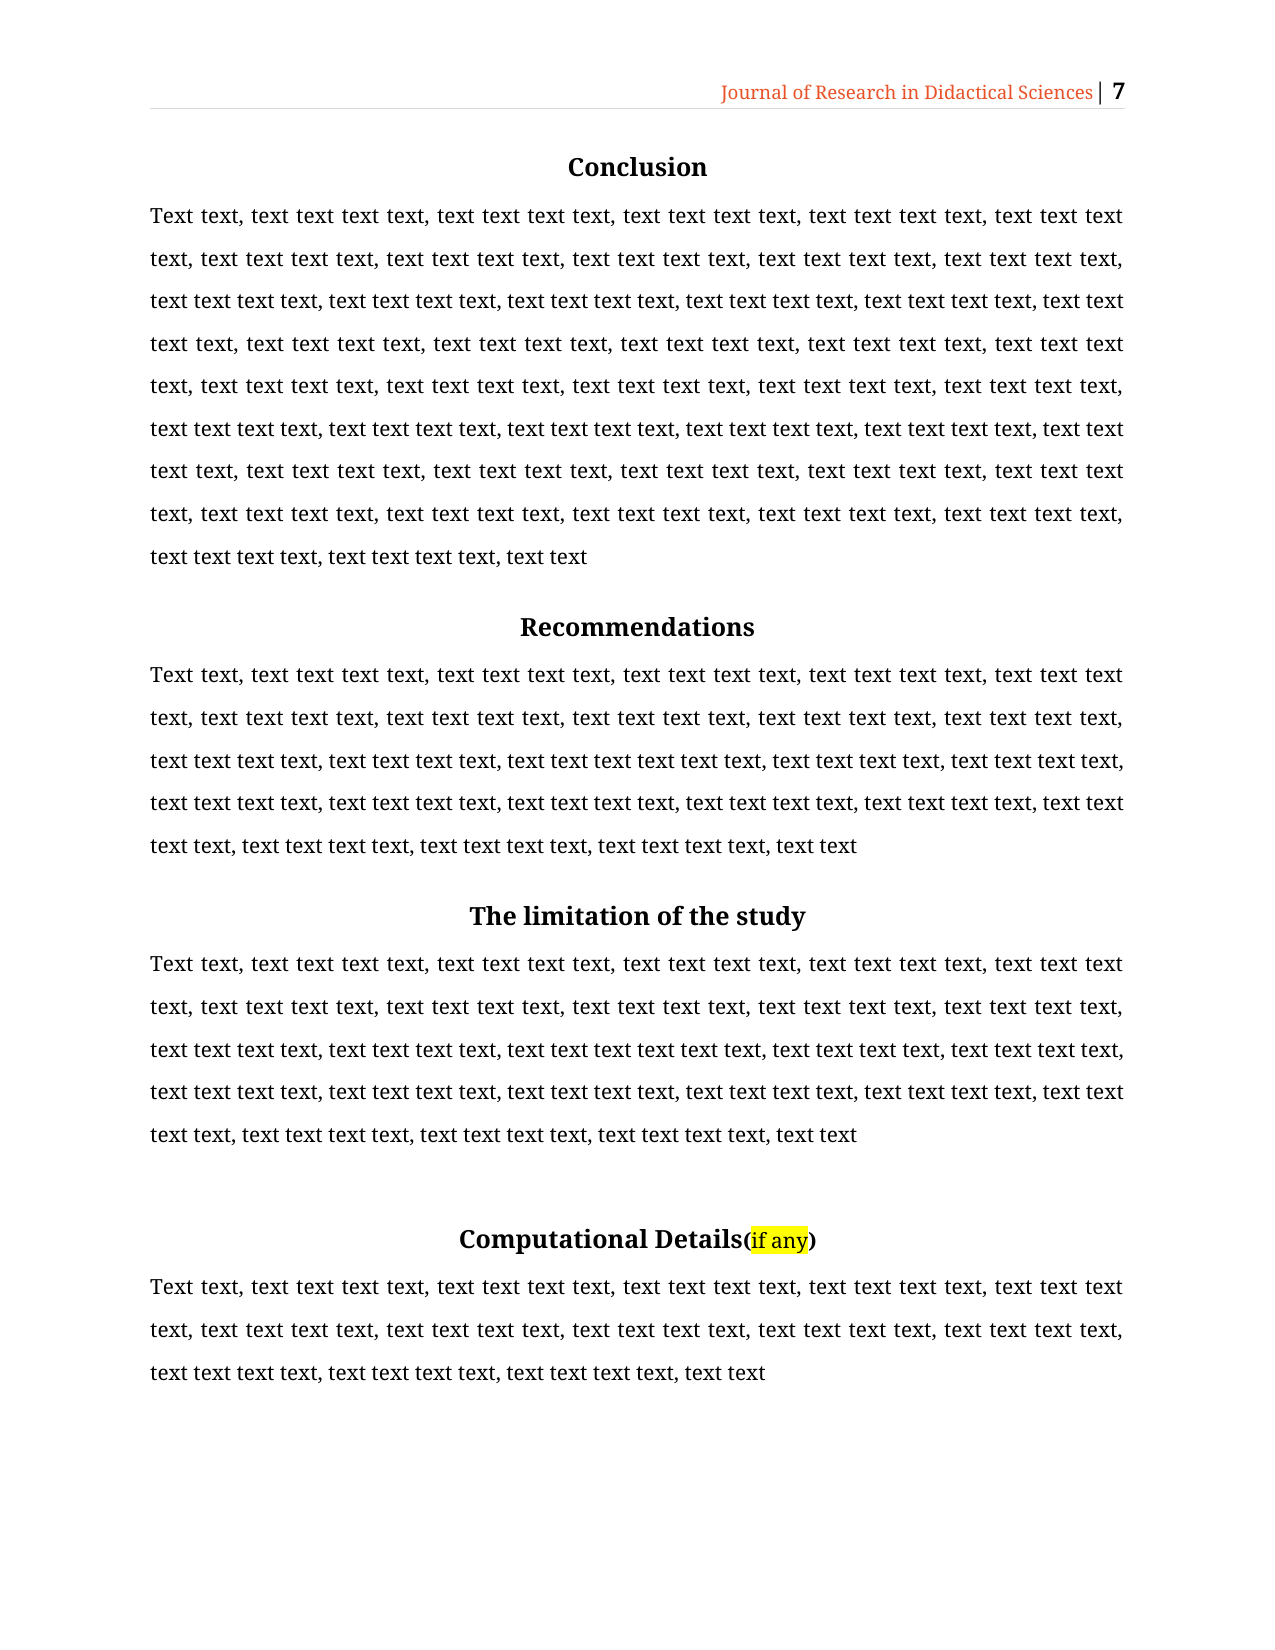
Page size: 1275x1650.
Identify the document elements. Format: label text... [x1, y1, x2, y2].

text Text text, text text text text, text text text text, text text text text, text text text text, text text text text, text text text text, text text text text, text text text text, text text text text, text text text text, text text text text, text text text text, text text text text, text text text text, text text text text, text text text text, text text text text, text text text text, text text text text, text text text text, text text text text, text text text text, text text text text, text text text text, text text text text, text text text text, text text text text, text text text text, text text text text, text text text text, text text text text, text text text text, text text text text, text text text text, text text text text, text text text text, text text text text, text text text text, text text text text, text text text text, text text text text, text text text text, text text text text, text text text text, text text [150, 201, 1125, 570]
text Text text, text text text text, text text text text, text text text text, text text text text, text text text text, text text text text, text text text text, text text text text, text text text text, text text text text, text text text text, text text text text, text text text text text text, text text text text, text text text text, text text text text, text text text text, text text text text, text text text text, text text text text, text text text text, text text text text, text text text text, text text text text, text text [150, 661, 1125, 859]
subtitle Computational Details(if any) [150, 1221, 1125, 1255]
subtitle The limitation of the study [150, 898, 1125, 933]
subtitle Conclusion [150, 150, 1125, 184]
text Text text, text text text text, text text text text, text text text text, text text text text, text text text text, text text text text, text text text text, text text text text, text text text text, text text text text, text text text text, text text text text, text text text text text text, text text text text, text text text text, text text text text, text text text text, text text text text, text text text text, text text text text, text text text text, text text text text, text text text text, text text text text, text text [150, 949, 1125, 1148]
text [150, 1272, 1125, 1386]
subtitle Recommendations [150, 609, 1125, 643]
